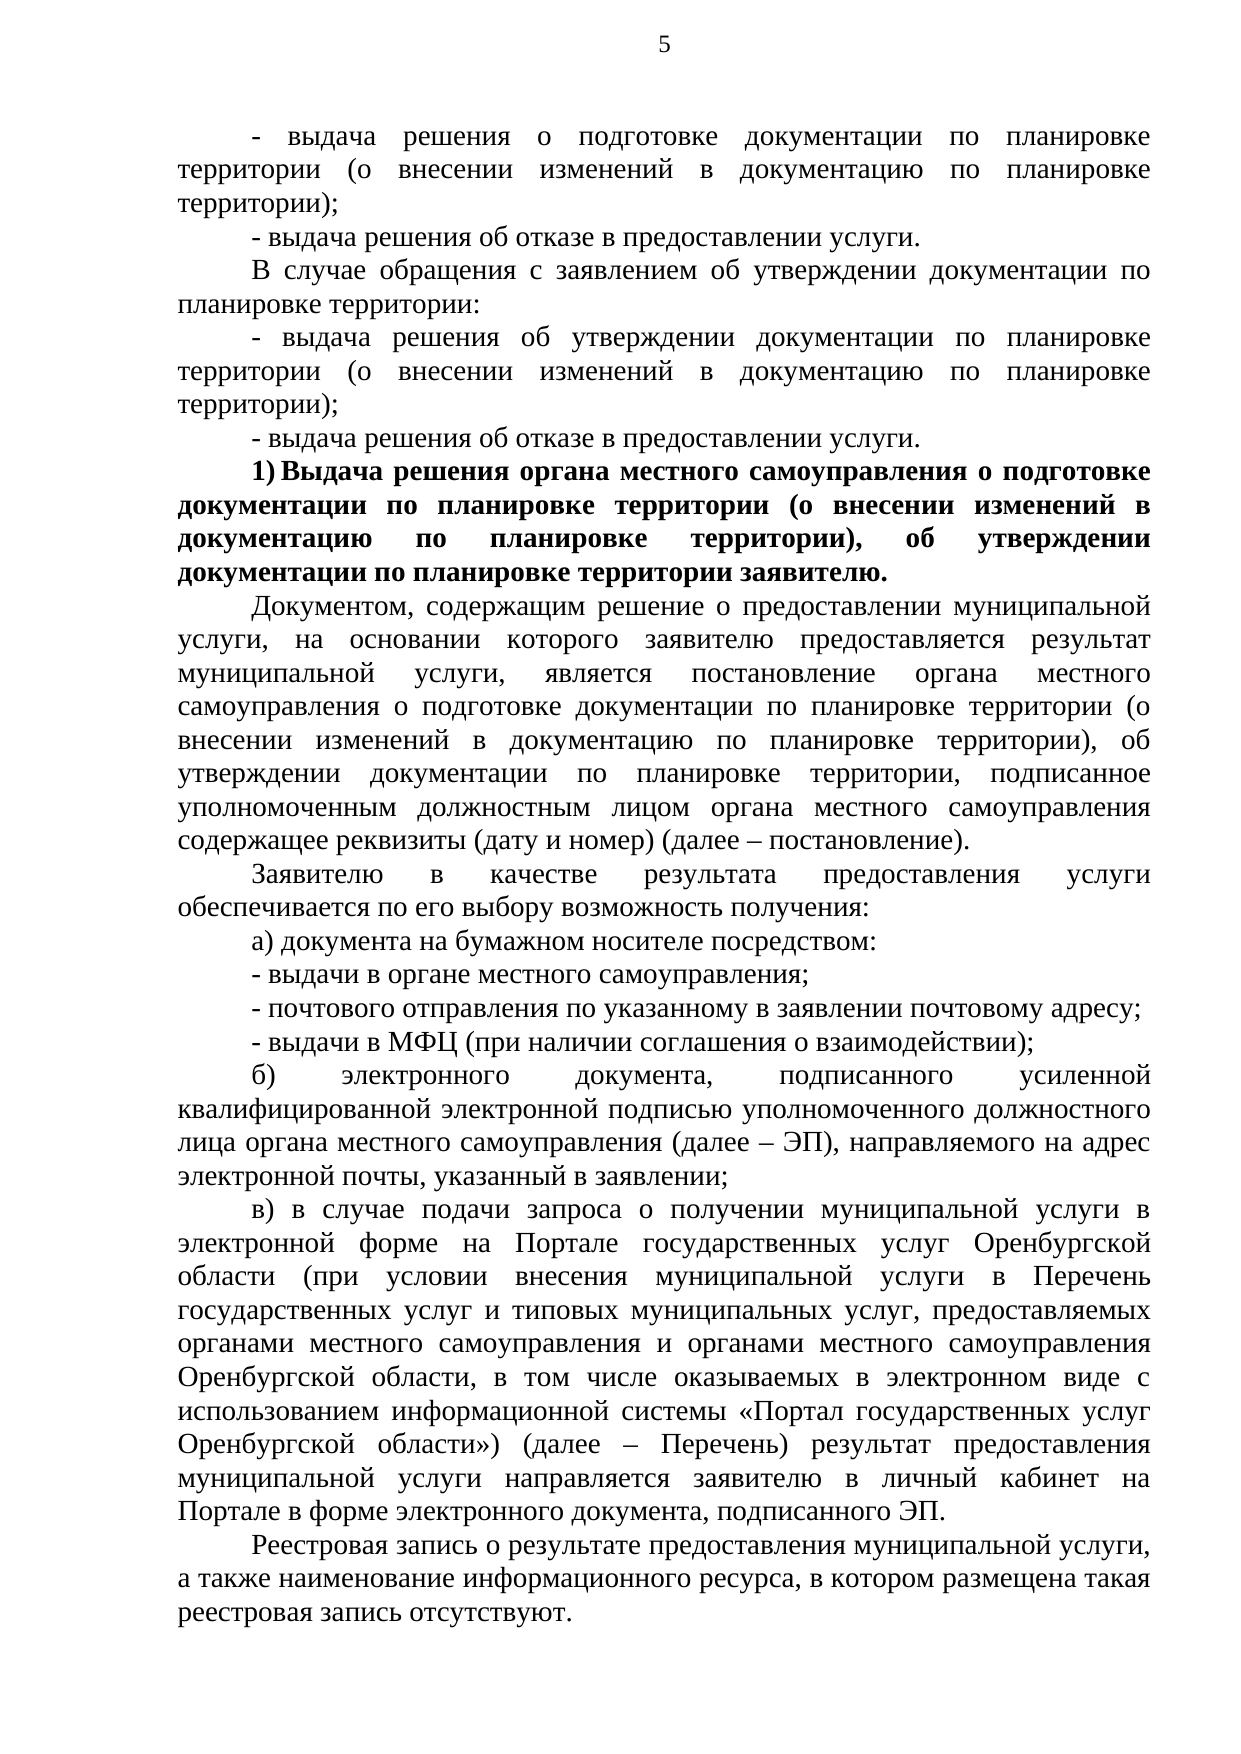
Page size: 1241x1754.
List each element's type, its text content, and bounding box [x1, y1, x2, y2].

text - почтового отправления по указанному в заявлении почтовому адресу; [177, 990, 1152, 1024]
text - выдача решения об отказе в предоставлении услуги. [177, 420, 1152, 453]
text а) документа на бумажном носителе посредством: [177, 923, 1152, 957]
text в) в случае подачи запроса о получении муниципальной услуги в электронной форме на Портале государственных услуг Оренбургской области (при условии внесения муниципальной услуги в Перечень государственных услуг и типовых муниципальных услуг, предоставляемых органами местного самоуправления и органами местного самоуправления Оренбургской области, в том числе оказываемых в электронном виде с использованием информационной системы «Портал государственных услуг Оренбургской области») (далее – Перечень) результат предоставления муниципальной услуги направляется заявителю в личный кабинет на Портале в форме электронного документа, подписанного ЭП. [177, 1191, 1152, 1527]
text Документом, содержащим решение о предоставлении муниципальной услуги, на основании которого заявителю предоставляется результат муниципальной услуги, является постановление органа местного самоуправления о подготовке документации по планировке территории (о внесении изменений в документацию по планировке территории), об утверждении документации по планировке территории, подписанное уполномоченным должностным лицом органа местного самоуправления содержащее реквизиты (дату и номер) (далее – постановление). [177, 588, 1152, 856]
text - выдача решения об утверждении документации по планировке территории (о внесении изменений в документацию по планировке территории); [177, 319, 1152, 420]
list Выдача решения органа местного самоуправления о подготовке документации по планировке территории (о внесении изменений в документацию по планировке территории), об утверждении документации по планировке территории заявителю. [177, 453, 1152, 588]
text Реестровая запись о результате предоставления муниципальной услуги, а также наименование информационного ресурса, в котором размещена такая реестровая запись отсутствуют. [177, 1527, 1152, 1627]
text - выдача решения о подготовке документации по планировке территории (о внесении изменений в документацию по планировке территории); [177, 118, 1152, 219]
text В случае обращения с заявлением об утверждении документации по планировке территории: [177, 252, 1152, 319]
text - выдачи в МФЦ (при наличии соглашения о взаимодействии); [177, 1024, 1152, 1057]
text б) электронного документа, подписанного усиленной квалифицированной электронной подписью уполномоченного должностного лица органа местного самоуправления (далее – ЭП), направляемого на адрес электронной почты, указанный в заявлении; [177, 1057, 1152, 1191]
text - выдачи в органе местного самоуправления; [177, 957, 1152, 990]
text - выдача решения об отказе в предоставлении услуги. [177, 219, 1152, 252]
text Заявителю в качестве результата предоставления услуги обеспечивается по его выбору возможность получения: [177, 856, 1152, 923]
